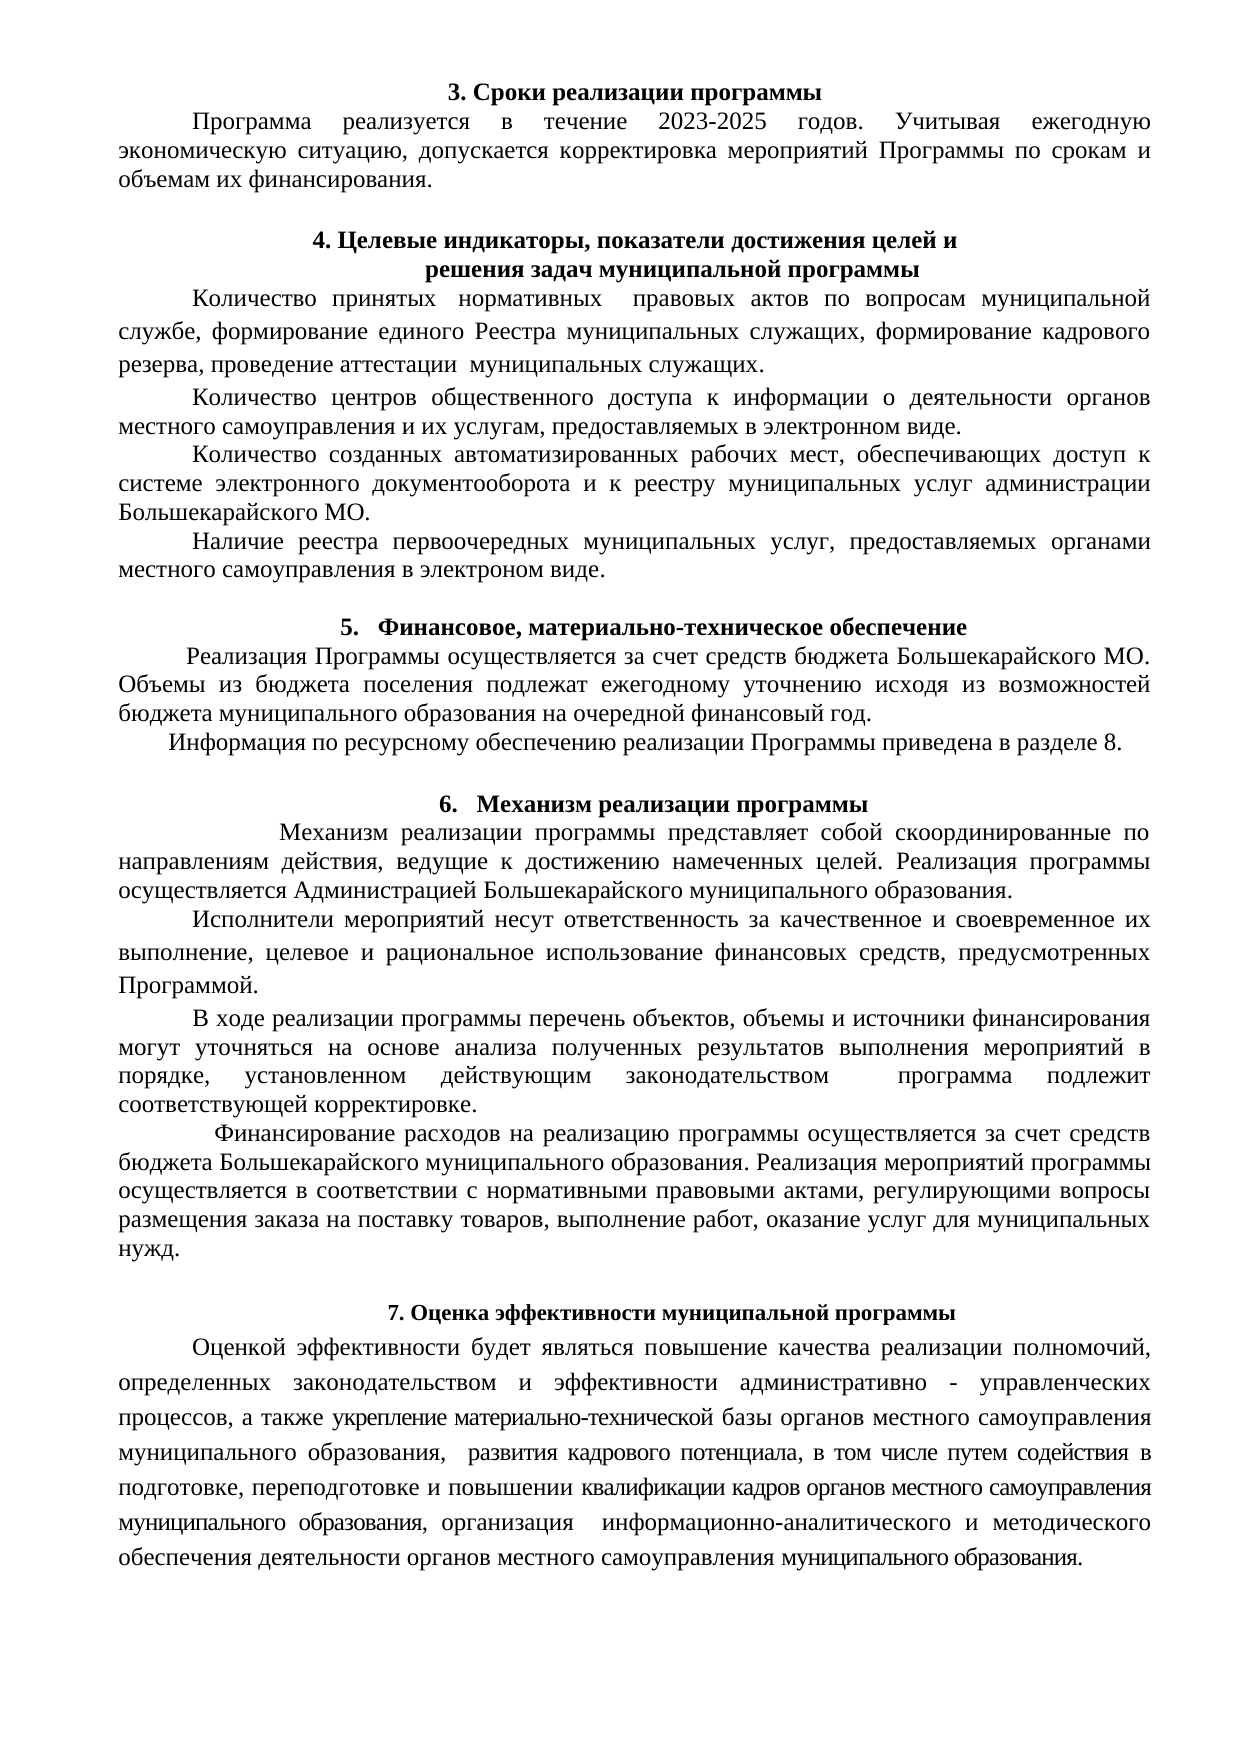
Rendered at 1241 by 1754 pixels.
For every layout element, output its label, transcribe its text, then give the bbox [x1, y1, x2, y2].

text В ходе реализации программы перечень объектов, объемы и источники финансирования могут уточняться на основе анализа полученных результатов выполнения мероприятий в порядке, установленном действующим законодательством программа подлежит соответствующей корректировке. [118, 1003, 1152, 1118]
text Количество созданных автоматизированных рабочих мест, обеспечивающих доступ к системе электронного документооборота и к реестру муниципальных услуг администрации Большекарайского МО. [118, 439, 1152, 526]
list решения задач муниципальной программы [193, 254, 1152, 283]
text 4. Целевые индикаторы, показатели достижения целей и [118, 225, 1152, 254]
text Информация по ресурсному обеспечению реализации Программы приведена в разделе 8. [118, 727, 1152, 756]
text Наличие реестра первоочередных муниципальных услуг, предоставляемых органами местного самоуправления в электроном виде. [118, 526, 1152, 583]
text Реализация Программы осуществляется за счет средств бюджета Большекарайского МО. Объемы из бюджета поселения подлежат ежегодному уточнению исходя из возможностей бюджета муниципального образования на очередной финансовый год. [118, 641, 1152, 727]
list Механизм реализации программы [156, 789, 1152, 817]
text Финансирование расходов на реализацию программы осуществляется за счет средств бюджета Большекарайского муниципального образования. Реализация мероприятий программы осуществляется в соответствии с нормативными правовыми актами, регулирующими вопросы размещения заказа на поставку товаров, выполнение работ, оказание услуг для муниципальных нужд. [118, 1118, 1152, 1262]
text 7. Оценка эффективности муниципальной программы [118, 1290, 1152, 1325]
text Исполнители мероприятий несут ответственность за качественное и своевременное их выполнение, целевое и рациональное использование финансовых средств, предусмотренных Программой. [118, 904, 1152, 998]
text Количество центров общественного доступа к информации о деятельности органов местного самоуправления и их услугам, предоставляемых в электронном виде. [118, 382, 1152, 439]
list Финансовое, материально-техническое обеспечение [156, 612, 1152, 641]
list Механизм реализации программы представляет собой скоординированные по направлениям действия, ведущие к достижению намеченных целей. Реализация программы осуществляется Администрацией Большекарайского муниципального образования. [118, 817, 1152, 904]
text Программа реализуется в течение 2023-2025 годов. Учитывая ежегодную экономическую ситуацию, допускается корректировка мероприятий Программы по срокам и объемам их финансирования. [118, 106, 1152, 192]
text Количество принятых нормативных правовых актов по вопросам муниципальной службе, формирование единого Реестра муниципальных служащих, формирование кадрового резерва, проведение аттестации муниципальных служащих. [118, 283, 1152, 378]
text Оценкой эффективности будет являться повышение качества реализации полномочий, определенных законодательством и эффективности административно - управленческих процессов, а также укрепление материально-технической базы органов местного самоуправления муниципального образования, развития кадрового потенциала, в том числе путем содействия в подготовке, переподготовке и повышении квалификации кадров органов местного самоуправления муниципального образования, организация информационно-аналитического и методического обеспечения деятельности органов местного самоуправления муниципального образования. [118, 1325, 1152, 1570]
text 3. Сроки реализации программы [118, 77, 1152, 106]
